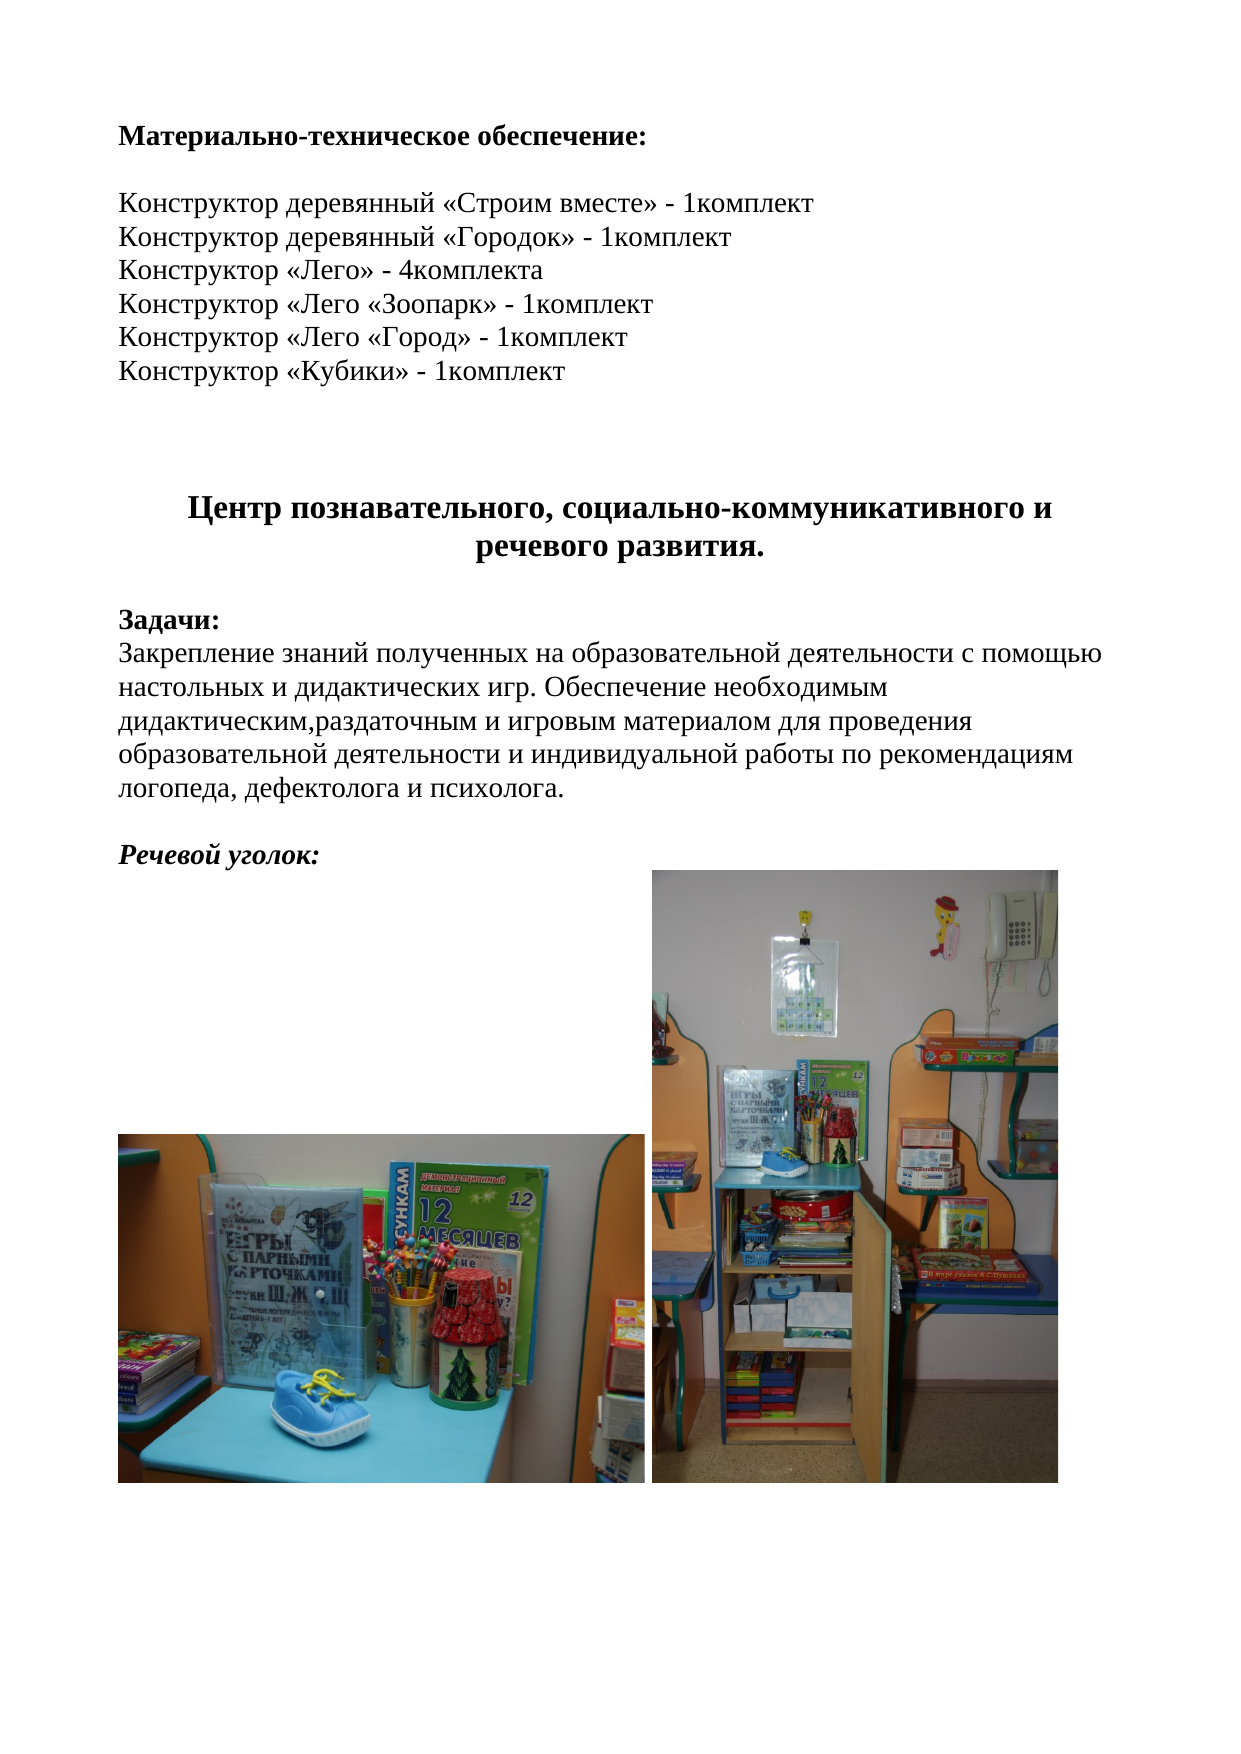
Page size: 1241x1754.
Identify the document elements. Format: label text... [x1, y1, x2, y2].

text Задачи: [118, 602, 1122, 636]
text Конструктор «Лего» - 4комплекта [118, 252, 1122, 286]
text Конструктор «Кубики» - 1комплект [118, 353, 1122, 386]
text Закрепление знаний полученных на образовательной деятельности с помощью настольных и дидактических игр. Обеспечение необходимым дидактическим,раздаточным и игровым материалом для проведения образовательной деятельности и индивидуальной работы по рекомендациям логопеда, дефектолога и психолога. [118, 636, 1122, 803]
text Конструктор деревянный «Городок» - 1комплект [118, 219, 1122, 252]
text Конструктор «Лего «Город» - 1комплект [118, 319, 1122, 353]
text Материально-техническое обеспечение: [118, 118, 1122, 152]
picture [652, 870, 1059, 1483]
text Речевой уголок: [118, 837, 1122, 870]
picture [118, 1134, 645, 1483]
text Конструктор деревянный «Строим вместе» - 1комплект [118, 185, 1122, 219]
text Конструктор «Лего «Зоопарк» - 1комплект [118, 286, 1122, 319]
text Центр познавательного, социально-коммуникативного и речевого развития. [118, 487, 1122, 564]
